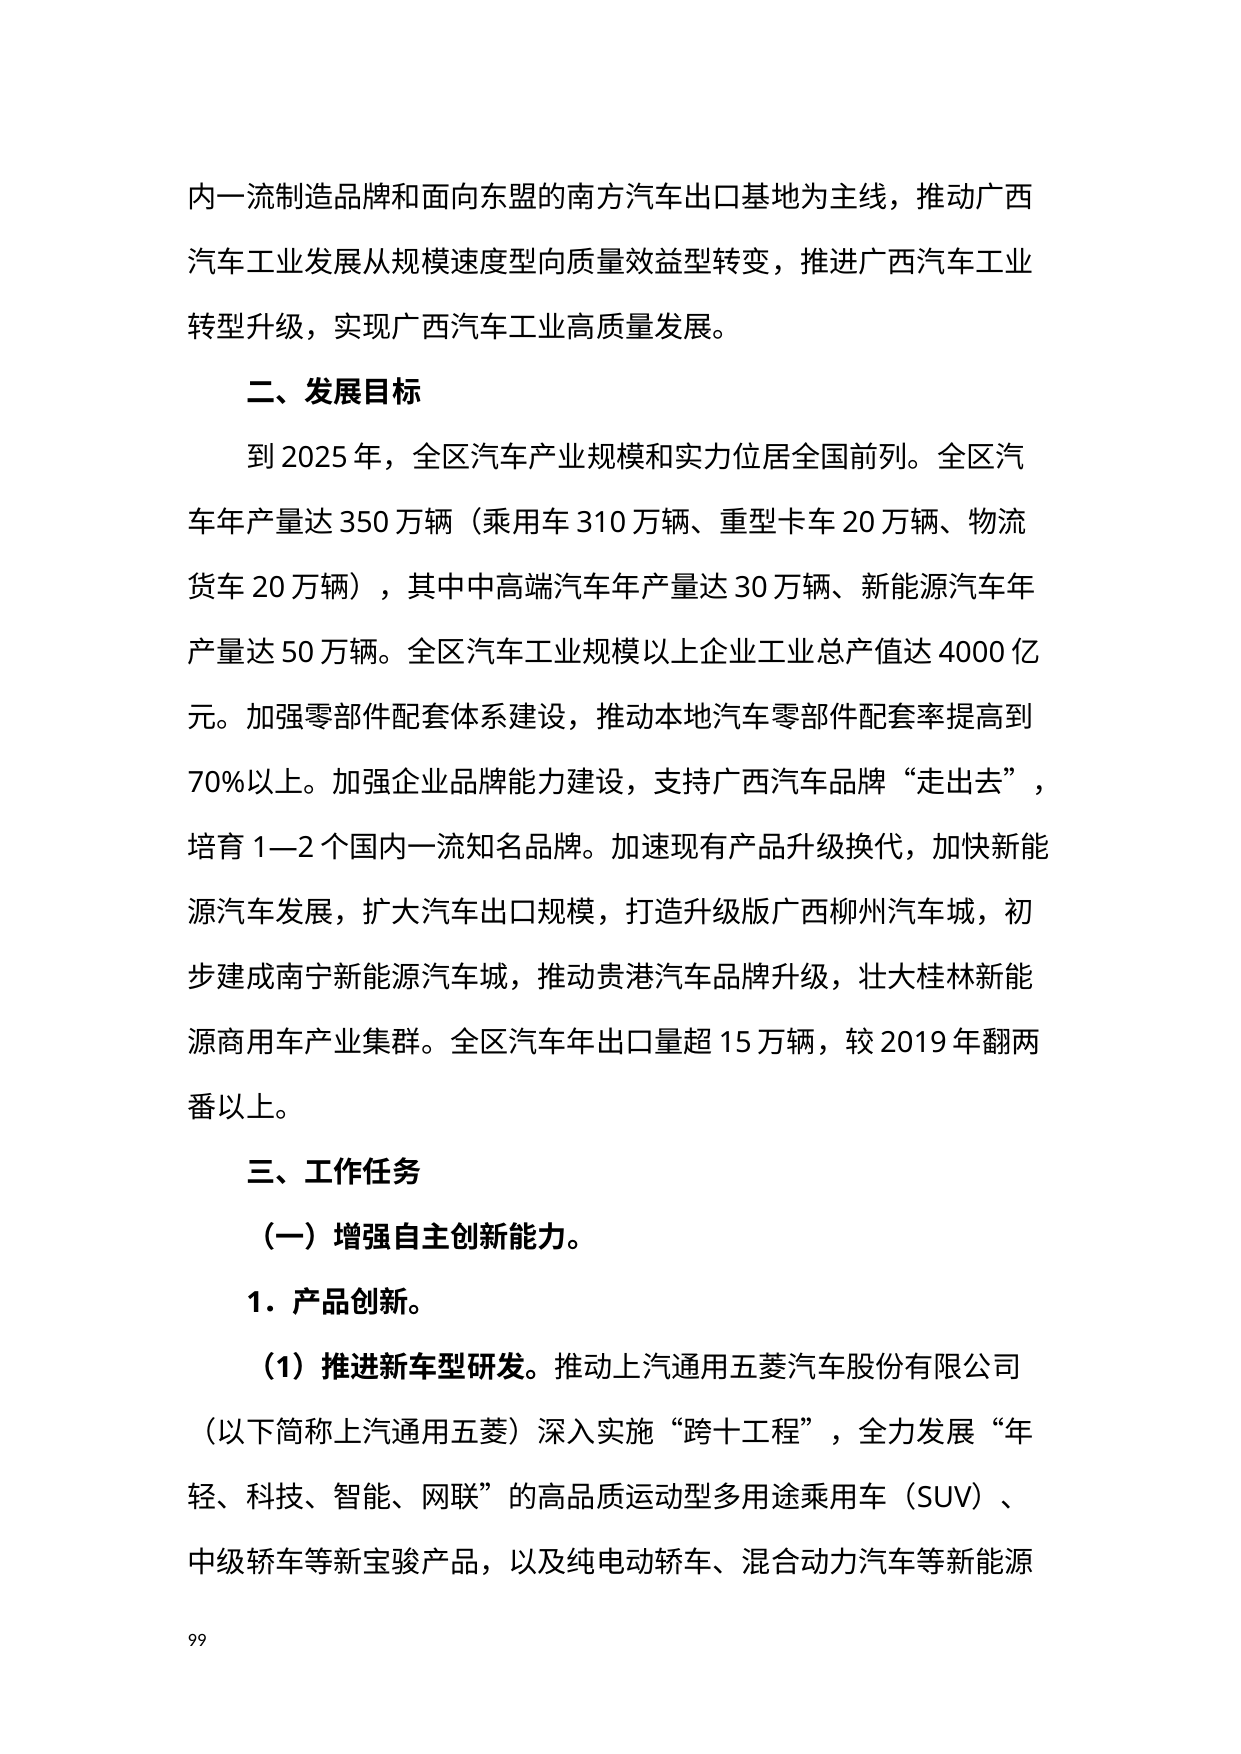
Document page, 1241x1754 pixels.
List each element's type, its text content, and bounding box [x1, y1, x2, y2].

text 二、发展目标 [187, 357, 1053, 422]
text 1．产品创新。 [187, 1267, 1053, 1332]
text （一）增强自主创新能力。 [187, 1202, 1053, 1267]
text 到2025年，全区汽车产业规模和实力位居全国前列。全区汽车年产量达350万辆（乘用车310万辆、重型卡车20万辆、物流货车20万辆），其中中高端汽车年产量达30万辆、新能源汽车年产量达50万辆。全区汽车工业规模以上企业工业总产值达4000亿元。加强零部件配套体系建设，推动本地汽车零部件配套率提高到70%以上。加强企业品牌能力建设，支持广西汽车品牌“走出去”，培育1—2个国内一流知名品牌。加速现有产品升级换代，加快新能源汽车发展，扩大汽车出口规模，打造升级版广西柳州汽车城，初步建成南宁新能源汽车城，推动贵港汽车品牌升级，壮大桂林新能源商用车产业集群。全区汽车年出口量超15万辆，较2019年翻两番以上。 [187, 422, 1053, 1137]
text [187, 1332, 1053, 1592]
text 三、工作任务 [187, 1137, 1053, 1202]
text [187, 162, 1053, 357]
